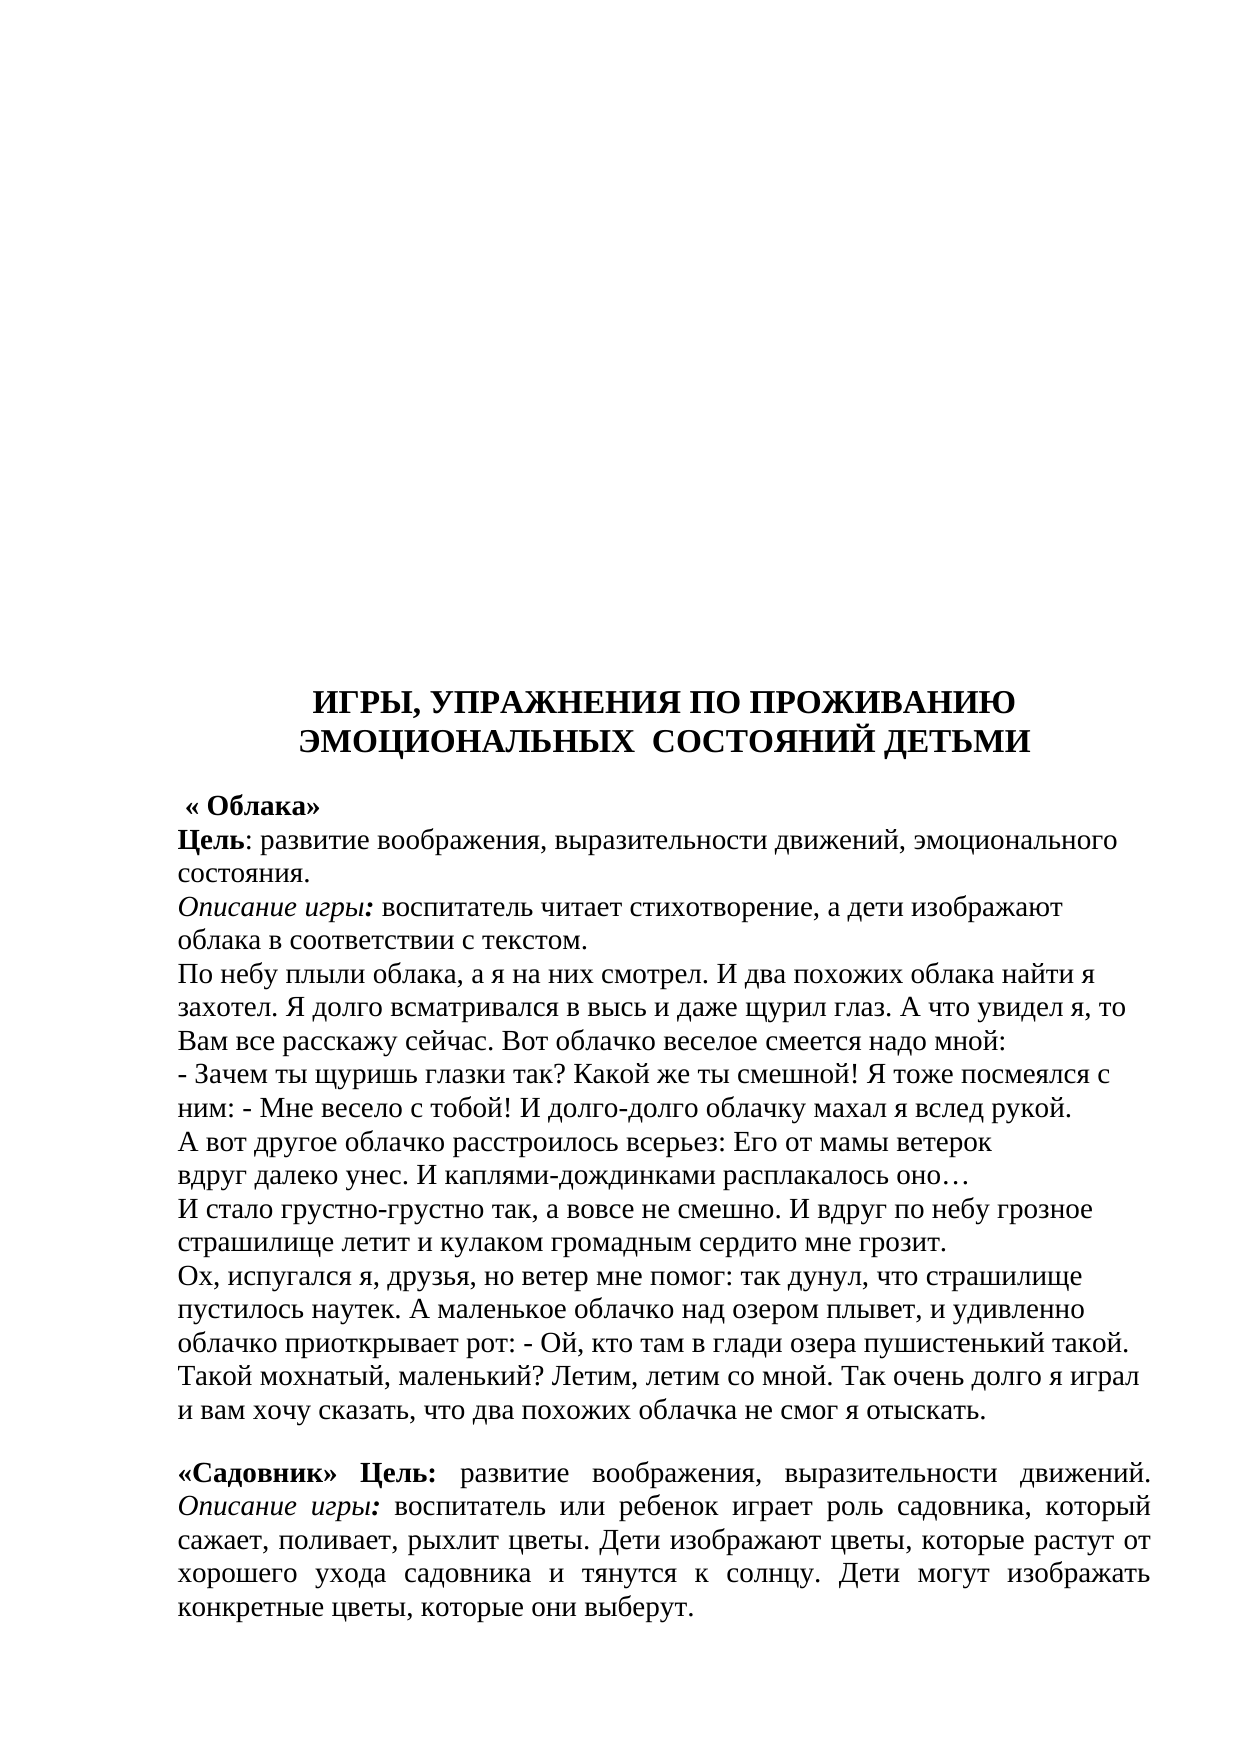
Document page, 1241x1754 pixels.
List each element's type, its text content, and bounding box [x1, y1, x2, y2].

text « Облака» Цель: развитие воображения, выразительности движений, эмоционального состояния. Описание игры: воспитатель читает стихотворение, а дети изображают облака в соответствии с текстом. По небу плыли облака, а я на них смотрел. И два похожих облака найти я захотел. Я долго всматривался в высь и даже щурил глаз. А что увидел я, то Вам все расскажу сейчас. Вот облачко веселое смеется надо мной: - Зачем ты щуришь глазки так? Какой же ты смешной! Я тоже посмеялся с ним: - Мне весело с тобой! И долго-долго облачку махал я вслед рукой. А вот другое облачко расстроилось всерьез: Его от мамы ветерок вдруг далеко унес. И каплями-дождинками расплакалось оно… И стало грустно-грустно так, а вовсе не смешно. И вдруг по небу грозное страшилище летит и кулаком громадным сердито мне грозит. Ох, испугался я, друзья, но ветер мне помог: так дунул, что страшилище пустилось наутек. А маленькое облачко над озером плывет, и удивленно облачко приоткрывает рот: - Ой, кто там в глади озера пушистенький такой. Такой мохнатый, маленький? Летим, летим со мной. Так очень долго я играл и вам хочу сказать, что два похожих облачка не смог я отыскать. [177, 788, 1152, 1426]
text «Садовник» Цель: развитие воображения, выразительности движений. Описание игры: воспитатель или ребенок играет роль садовника, который сажает, поливает, рыхлит цветы. Дети изображают цветы, которые растут от хорошего ухода садовника и тянутся к солнцу. Дети могут изображать конкретные цветы, которые они выберут. [177, 1455, 1152, 1622]
text ИГРЫ, УПРАЖНЕНИЯ ПО ПРОЖИВАНИЮ ЭМОЦИОНАЛЬНЫХ СОСТОЯНИЙ ДЕТЬМИ [177, 682, 1152, 759]
